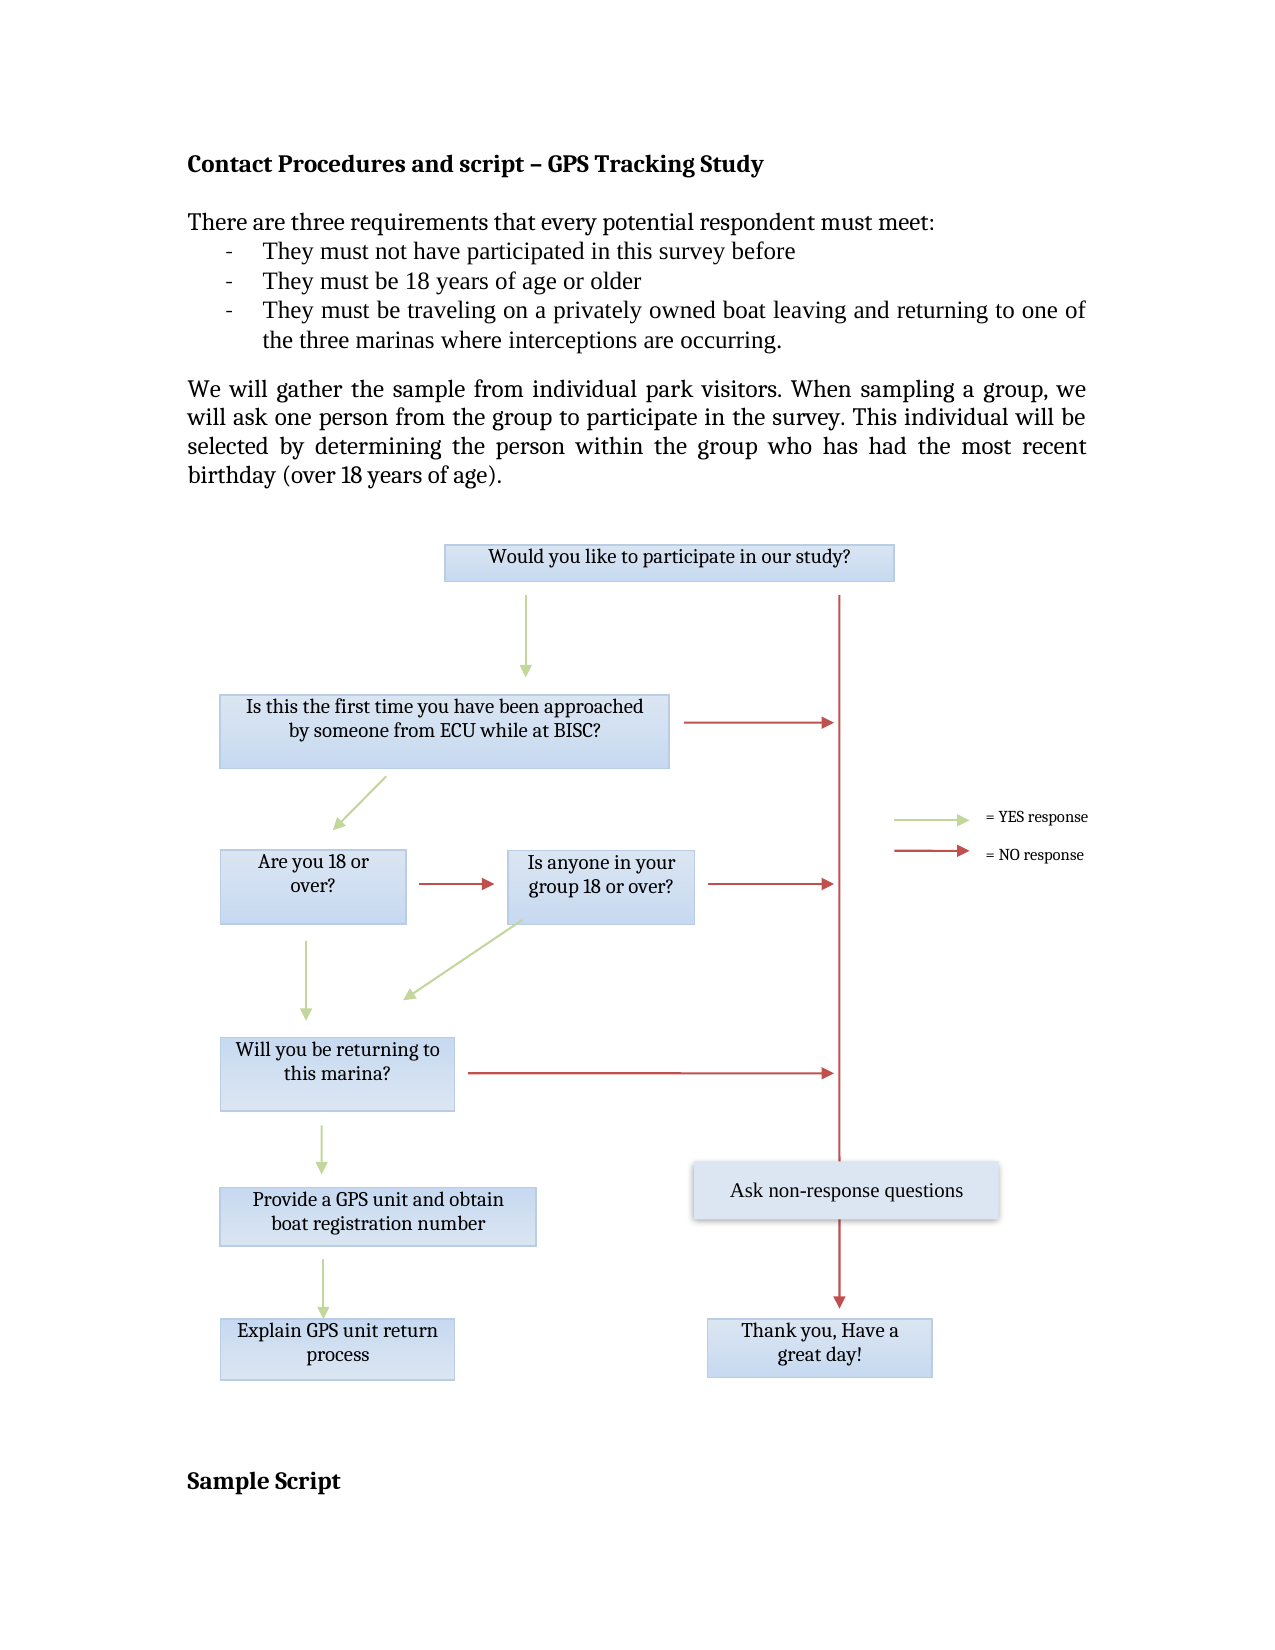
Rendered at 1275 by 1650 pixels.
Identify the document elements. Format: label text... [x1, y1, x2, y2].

list They must be 18 years of age or older [225, 266, 1087, 295]
text We will gather the sample from individual park visitors. When sampling a group, we will ask one person from the group to participate in the survey. This individual will be selected by determining the person within the group who has had the most recent birthday (over 18 years of age). [187, 374, 1087, 489]
text There are three requirements that every potential respondent must meet: [187, 207, 1087, 236]
list They must be traveling on a privately owned boat leaving and returning to one of the three marinas where interceptions are occurring. [225, 295, 1087, 354]
text Sample Script [187, 1467, 1087, 1496]
text Contact Procedures and script – GPS Tracking Study [187, 150, 1087, 179]
list They must not have participated in this survey before [225, 236, 1087, 266]
